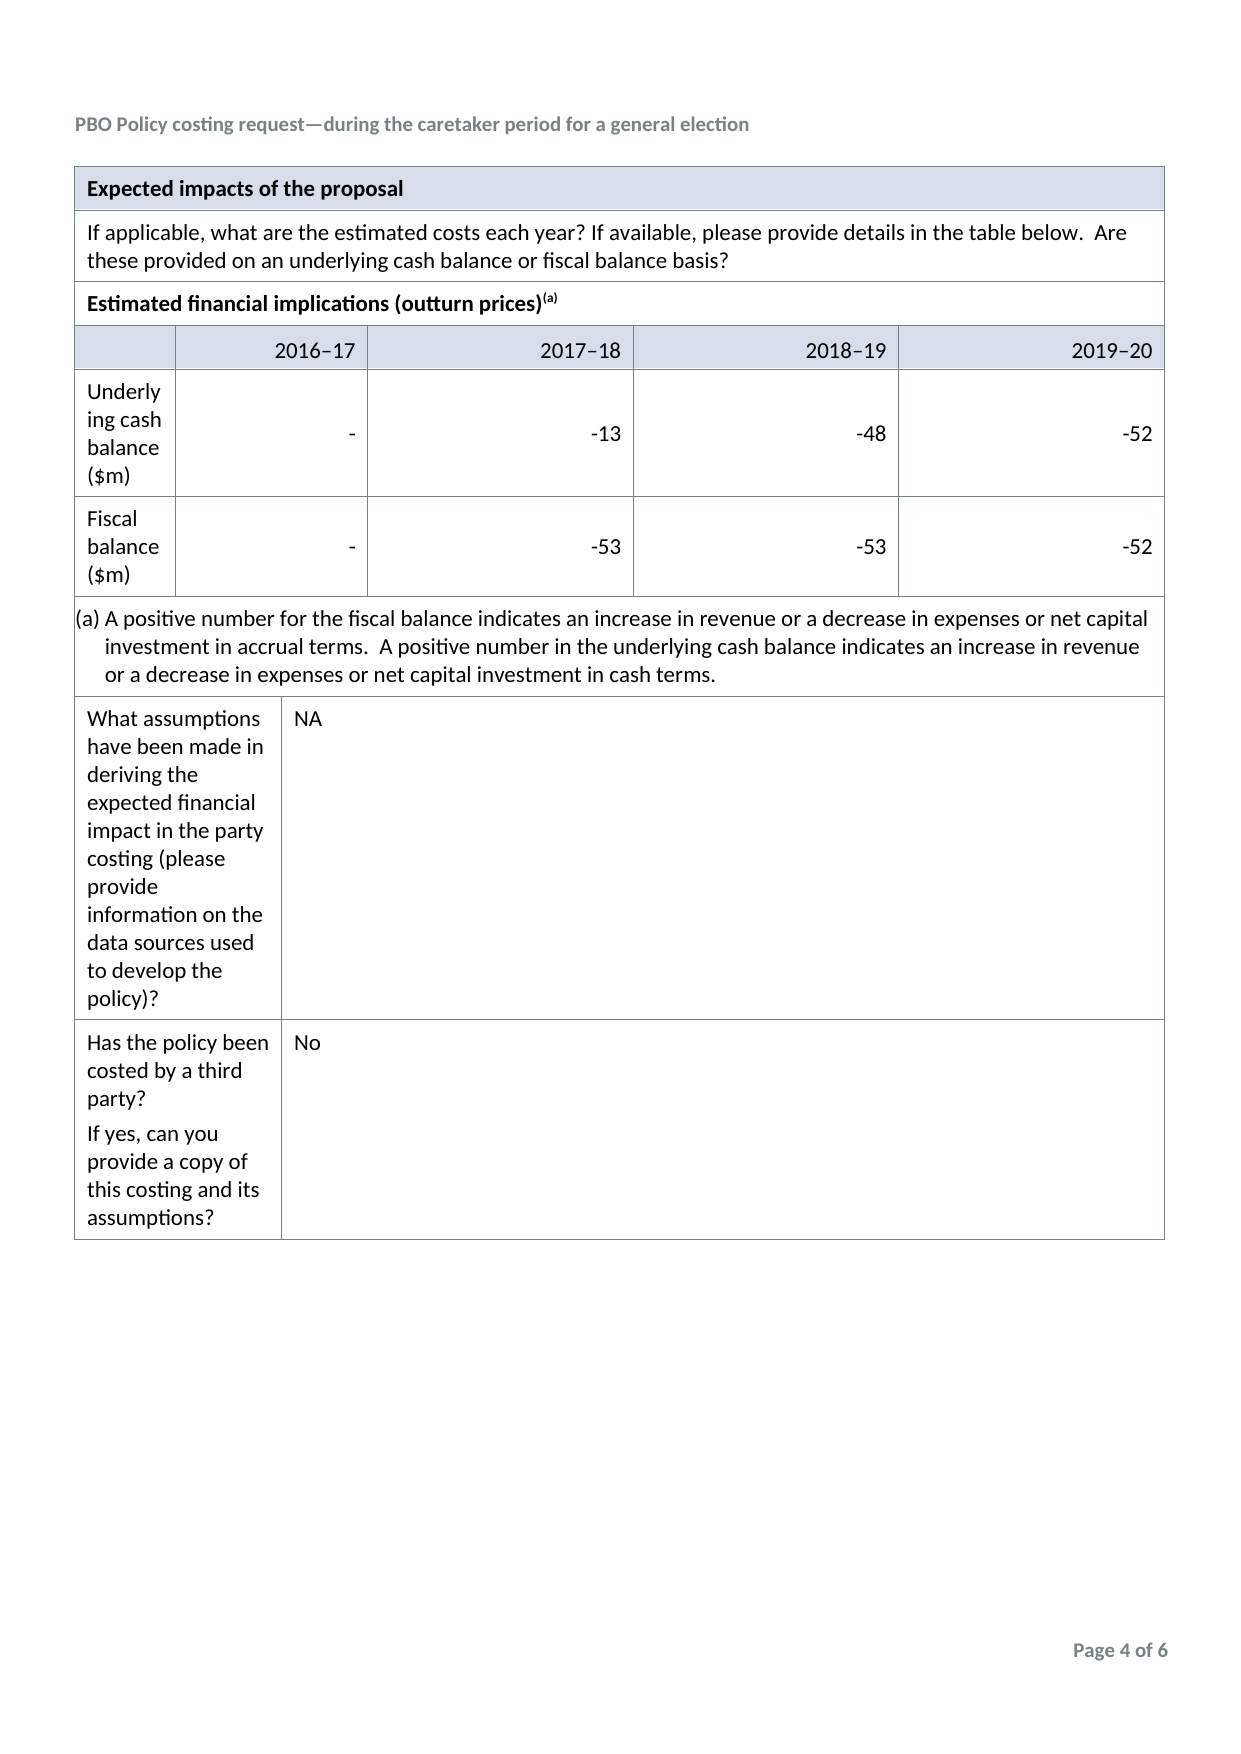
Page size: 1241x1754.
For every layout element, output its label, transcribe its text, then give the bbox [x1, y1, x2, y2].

table_cell - [176, 497, 367, 596]
table_cell 2019–20 [899, 326, 1164, 368]
table_cell 2018–19 [634, 326, 898, 368]
table_cell -13 [368, 370, 633, 496]
table_cell What assumptions have been made in deriving the expected financial impact in the party costing (please provide information on the data sources used to develop the policy)? [75, 697, 281, 1019]
table_cell Estimated financial implications (outturn prices)(a) [75, 282, 1164, 325]
table_cell NA [282, 697, 1164, 1019]
table_cell -52 [899, 370, 1164, 496]
table_cell If applicable, what are the estimated costs each year? If available, please provide details in the table below. Are these provided on an underlying cash balance or fiscal balance basis? [75, 211, 1164, 281]
table_cell -48 [634, 370, 898, 496]
table_cell 2017–18 [368, 326, 633, 368]
table_cell -53 [368, 497, 633, 596]
table_cell - [176, 370, 367, 496]
table_cell 2016–17 [176, 326, 367, 368]
table_cell Underlying cash balance ($m) [75, 370, 175, 496]
table_cell [75, 326, 175, 368]
table_cell Expected impacts of the proposal [75, 167, 1164, 209]
table_cell Has the policy been costed by a third party? If yes, can you provide a copy of this costing and its assumptions? [75, 1020, 281, 1238]
table_cell -52 [899, 497, 1164, 596]
table_cell No [282, 1020, 1164, 1238]
table_cell -53 [634, 497, 898, 596]
table_cell A positive number for the fiscal balance indicates an increase in revenue or a decrease in expenses or net capital investment in accrual terms. A positive number in the underlying cash balance indicates an increase in revenue or a decrease in expenses or net capital investment in cash terms. [75, 597, 1164, 696]
table_cell Fiscal balance ($m) [75, 497, 175, 596]
